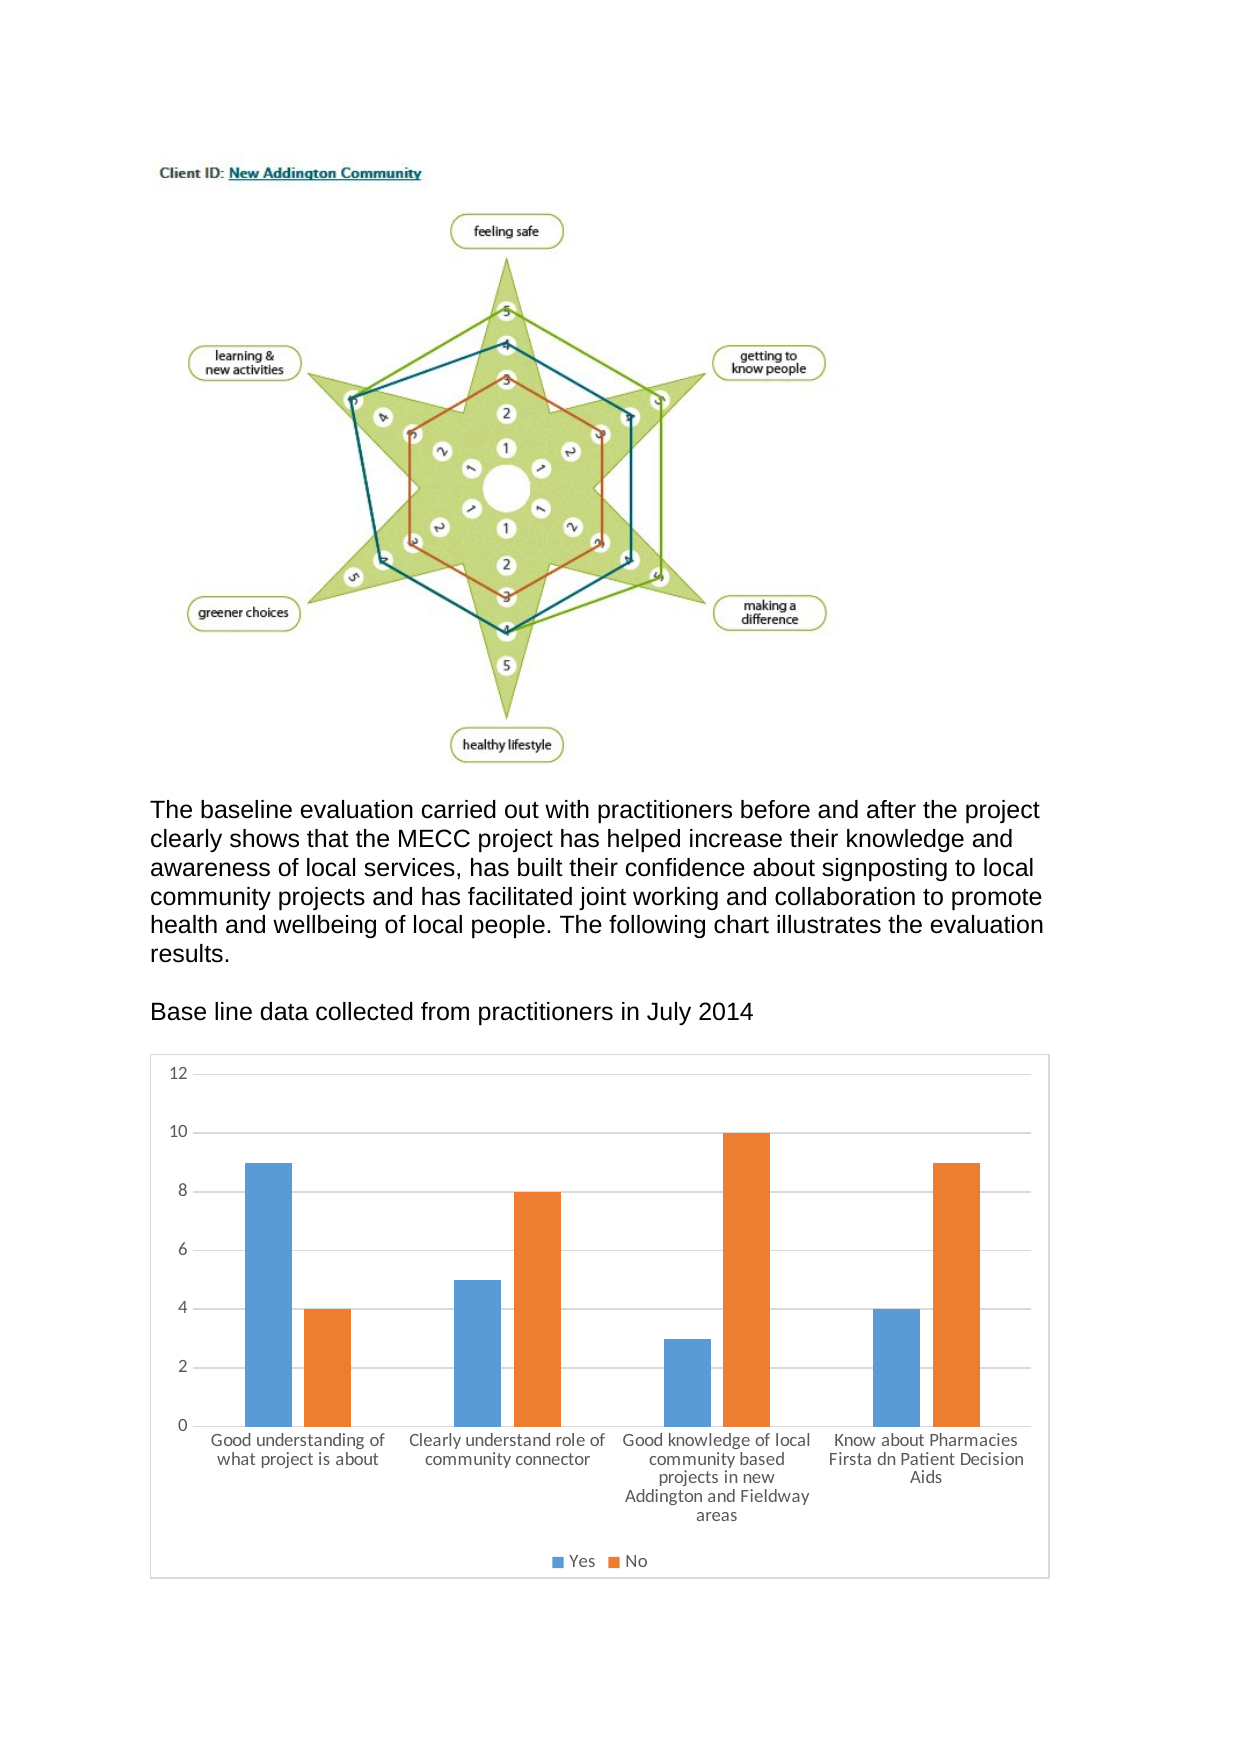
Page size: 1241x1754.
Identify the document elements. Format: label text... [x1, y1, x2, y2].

text Base line data collected from practitioners in July 2014 [150, 996, 1090, 1025]
picture [150, 150, 864, 767]
text The baseline evaluation carried out with practitioners before and after the project clearly shows that the MECC project has helped increase their knowledge and awareness of local services, has built their confidence about signposting to local community projects and has facilitated joint working and collaboration to promote health and wellbeing of local people. The following chart illustrates the evaluation results. [150, 795, 1090, 968]
